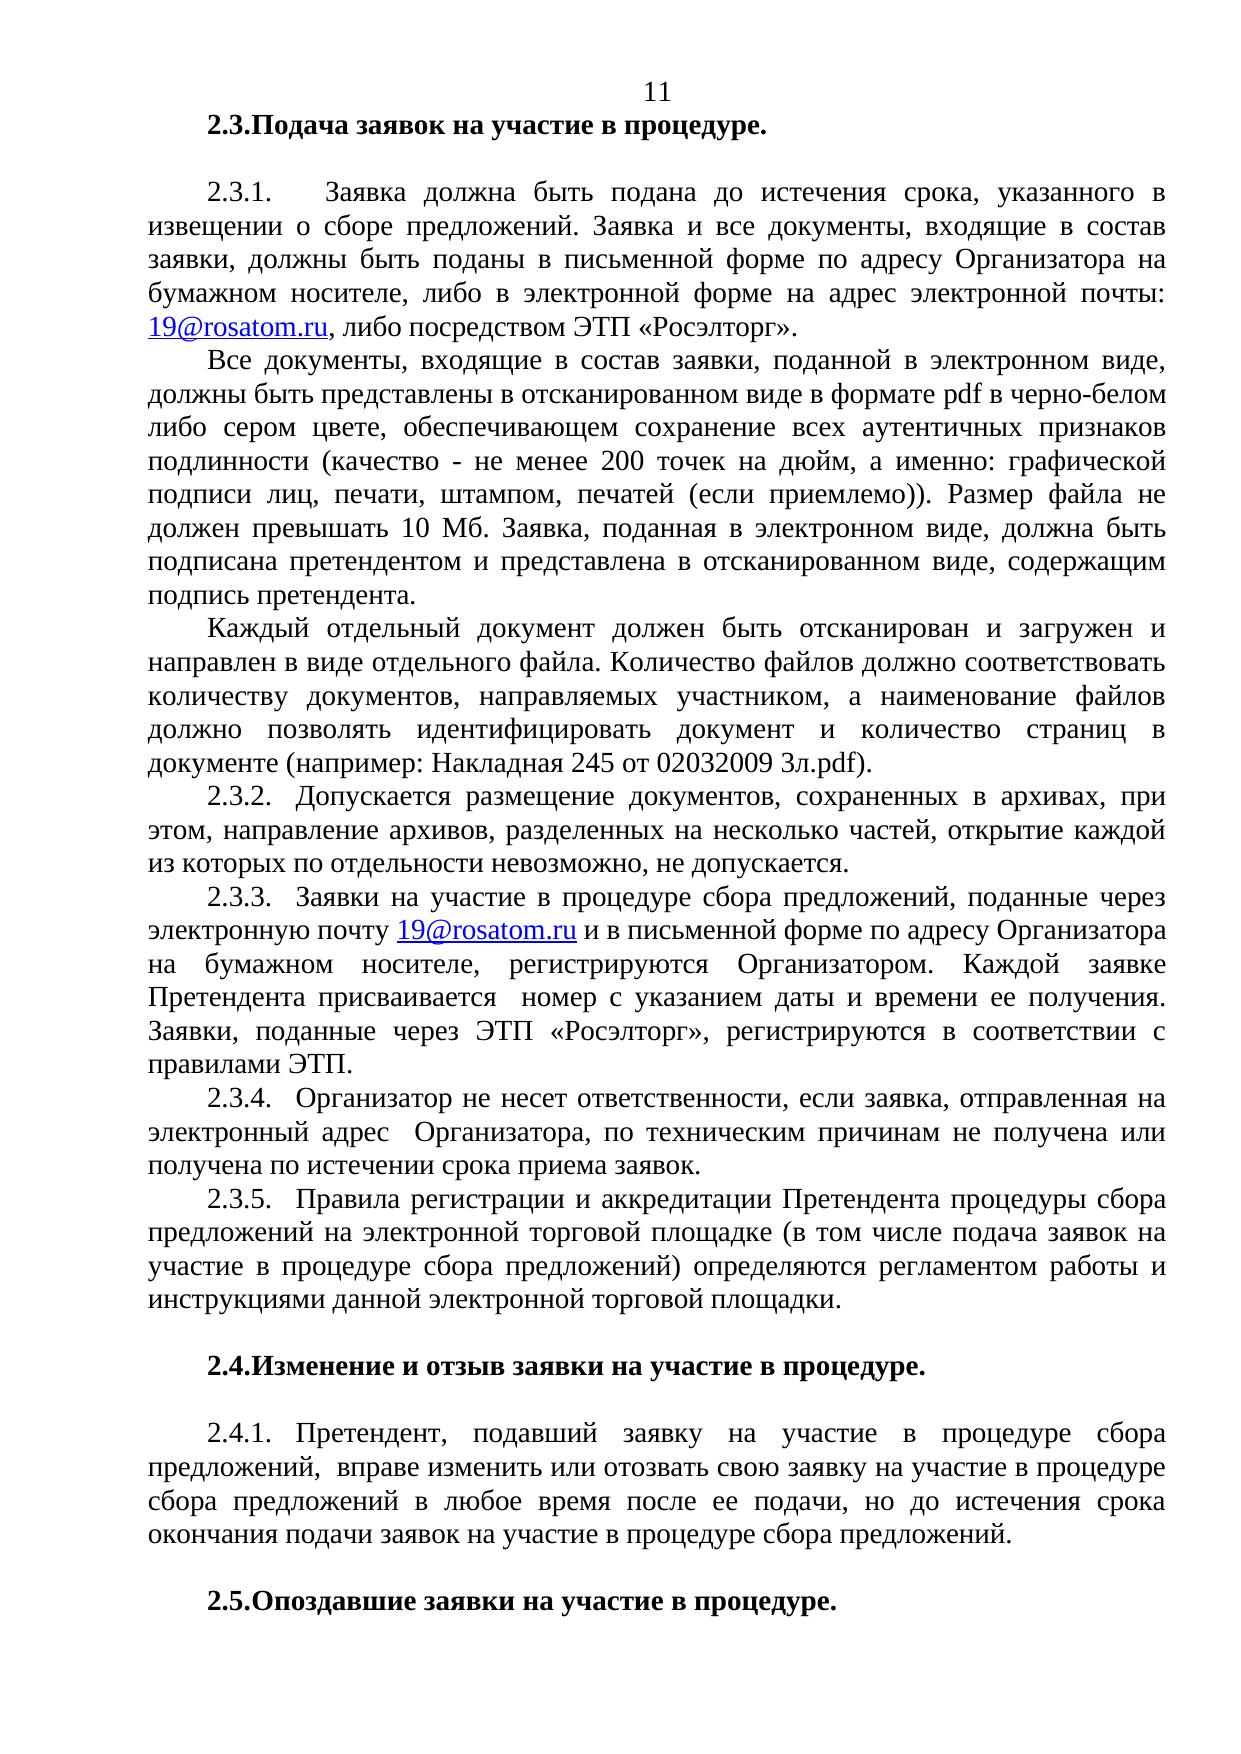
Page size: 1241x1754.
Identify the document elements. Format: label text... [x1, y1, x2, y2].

subtitle Изменение и отзыв заявки на участие в процедуре. [148, 1348, 1167, 1382]
text Каждый отдельный документ должен быть отсканирован и загружен и направлен в виде отдельного файла. Количество файлов должно соответствовать количеству документов, направляемых участником, а наименование файлов должно позволять идентифицировать документ и количество страниц в документе (например: Накладная 245 от 02032009 3л.pdf). [148, 611, 1167, 778]
text Правила регистрации и аккредитации Претендента процедуры сбора предложений на электронной торговой площадке (в том числе подача заявок на участие в процедуре сбора предложений) определяются регламентом работы и инструкциями данной электронной торговой площадки. [148, 1181, 1167, 1315]
text Допускается размещение документов, сохраненных в архивах, при этом, направление архивов, разделенных на несколько частей, открытие каждой из которых по отдельности невозможно, не допускается. [148, 778, 1167, 879]
text Заявка должна быть подана до истечения срока, указанного в извещении о сборе предложений. Заявка и все документы, входящие в состав заявки, должны быть поданы в письменной форме по адресу Организатора на бумажном носителе, либо в электронной форме на адрес электронной почты: 19@rosatom.ru, либо посредством ЭТП «Росэлторг». [148, 174, 1167, 342]
text Претендент, подавший заявку на участие в процедуре сбора предложений, вправе изменить или отозвать свою заявку на участие в процедуре сбора предложений в любое время после ее подачи, но до истечения срока окончания подачи заявок на участие в процедуре сбора предложений. [148, 1416, 1167, 1550]
text Организатор не несет ответственности, если заявка, отправленная на электронный адрес Организатора, по техническим причинам не получена или получена по истечении срока приема заявок. [148, 1080, 1167, 1181]
subtitle Опоздавшие заявки на участие в процедуре. [148, 1583, 1167, 1617]
list Все документы, входящие в состав заявки, поданной в электронном виде, должны быть представлены в отсканированном виде в формате pdf в черно-белом либо сером цвете, обеспечивающем сохранение всех аутентичных признаков подлинности (качество - не менее 200 точек на дюйм, а именно: графической подписи лиц, печати, штампом, печатей (если приемлемо)). Размер файла не должен превышать 10 Мб. Заявка, поданная в электронном виде, должна быть подписана претендентом и представлена в отсканированном виде, содержащим подпись претендента. [148, 342, 1167, 611]
subtitle Подача заявок на участие в процедуре. [148, 107, 1167, 141]
text Заявки на участие в процедуре сбора предложений, поданные через электронную почту 19@rosatom.ru и в письменной форме по адресу Организатора на бумажном носителе, регистрируются Организатором. Каждой заявке Претендента присваивается номер с указанием даты и времени ее получения. Заявки, поданные через ЭТП «Росэлторг», регистрируются в соответствии с правилами ЭТП. [148, 879, 1167, 1080]
